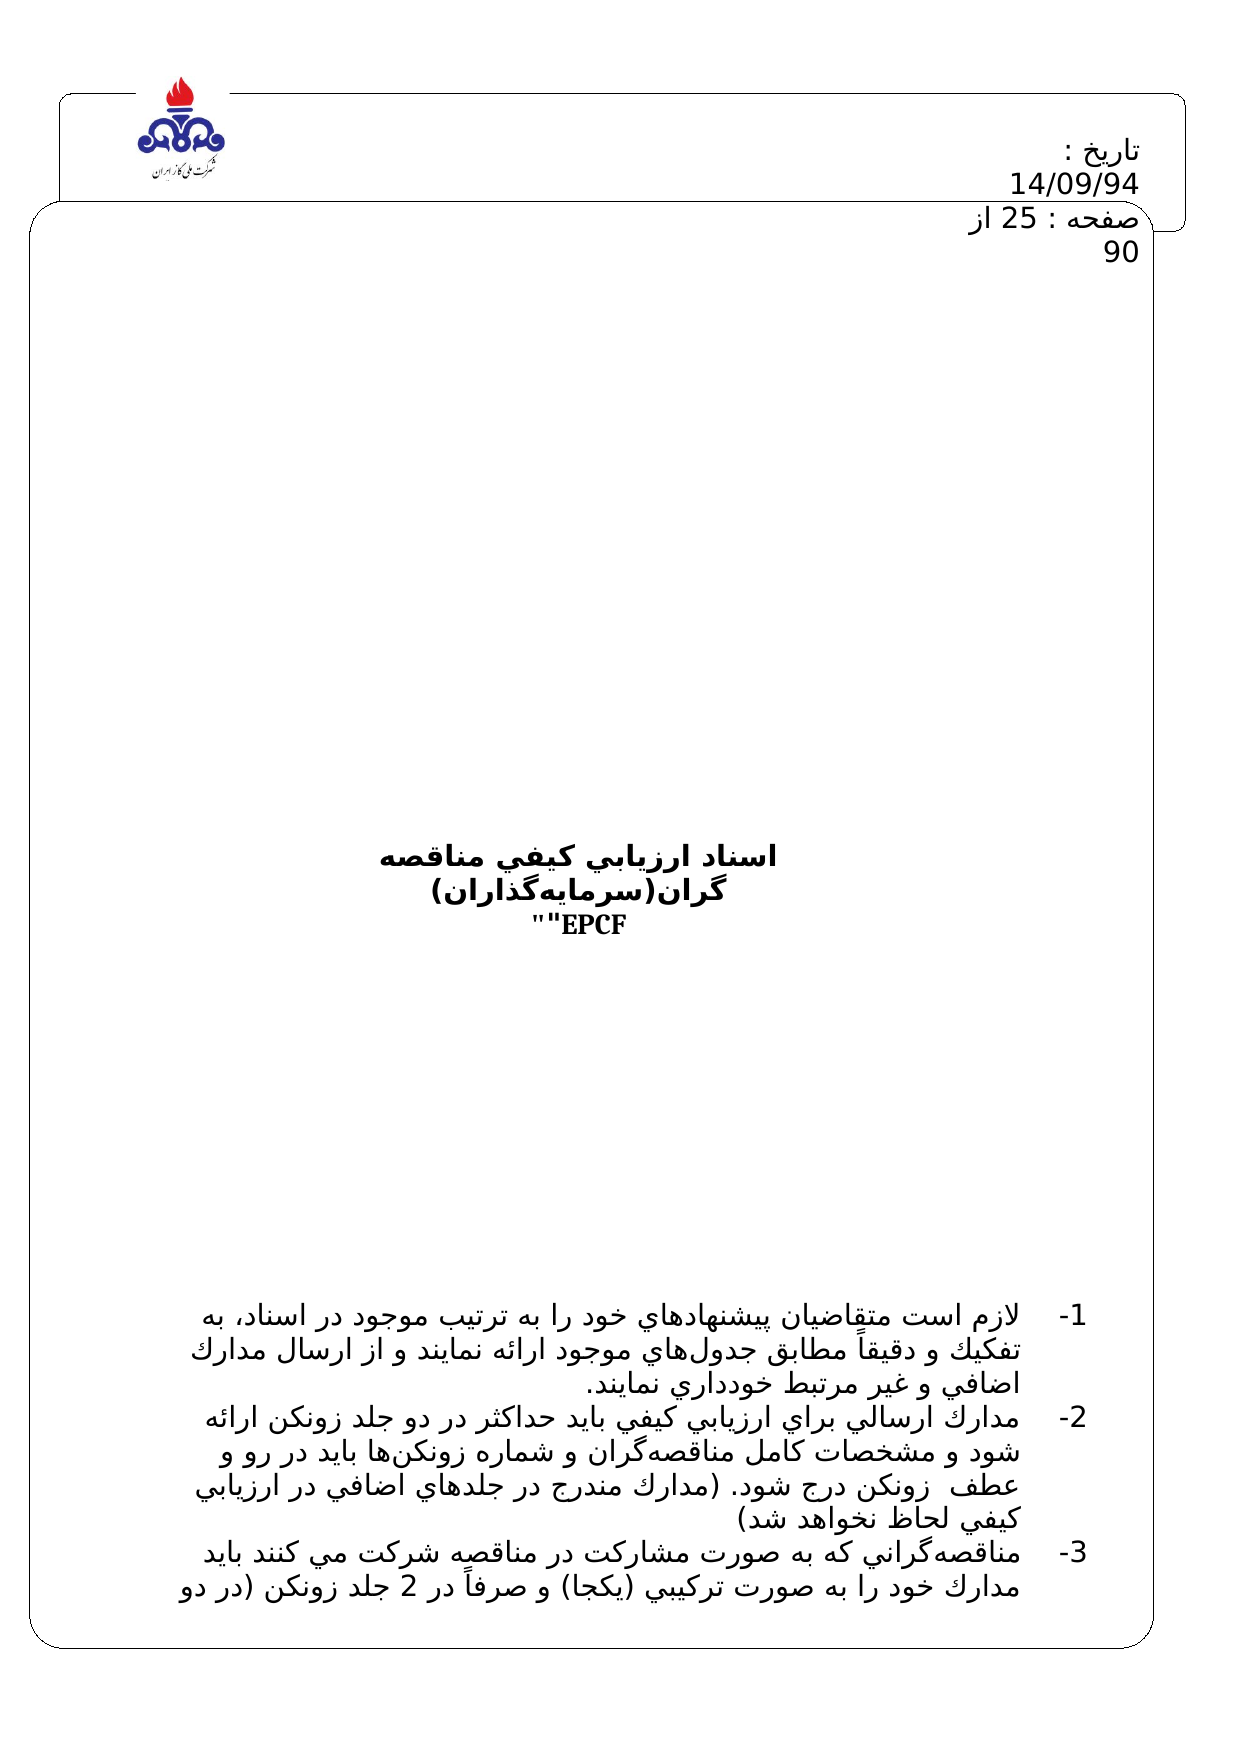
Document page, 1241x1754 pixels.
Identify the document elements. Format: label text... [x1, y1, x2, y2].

list لازم است متقاضيان پيشنهادهاي خود را به ترتيب موجود در اسناد، به تفكيك و دقيقاً مطابق جدول‌هاي موجود ارائه نمايند و از ارسال مدارك اضافي و غير مرتبط خودداري نمايند. [150, 1298, 1059, 1400]
list مدارك ارسالي براي ارزيابي كيفي بايد حداكثر در دو جلد زونكن ارائه شود و مشخصات كامل مناقصه‌گران و شماره زونكن‌ها بايد در رو و عطف زونكن درج شود. (مدارك مندرج در جلدهاي اضافي در ارزيابي كيفي لحاظ نخواهد شد) [150, 1400, 1059, 1536]
picture [135, 76, 229, 180]
list مناقصه‌گراني كه به صورت مشاركت در مناقصه شركت مي كنند بايد مدارك خود را به صورت تركيبي (يكجا) و صرفاً در 2 جلد زونكن (در دو نسخه يك نسخه اصل و يك نسخه رونوشت / كپي ) ارائه نمايند و از ارسال مدارك جداگانه براي هر يك از اعضاء خودداري نمايند. [150, 1536, 1059, 1604]
